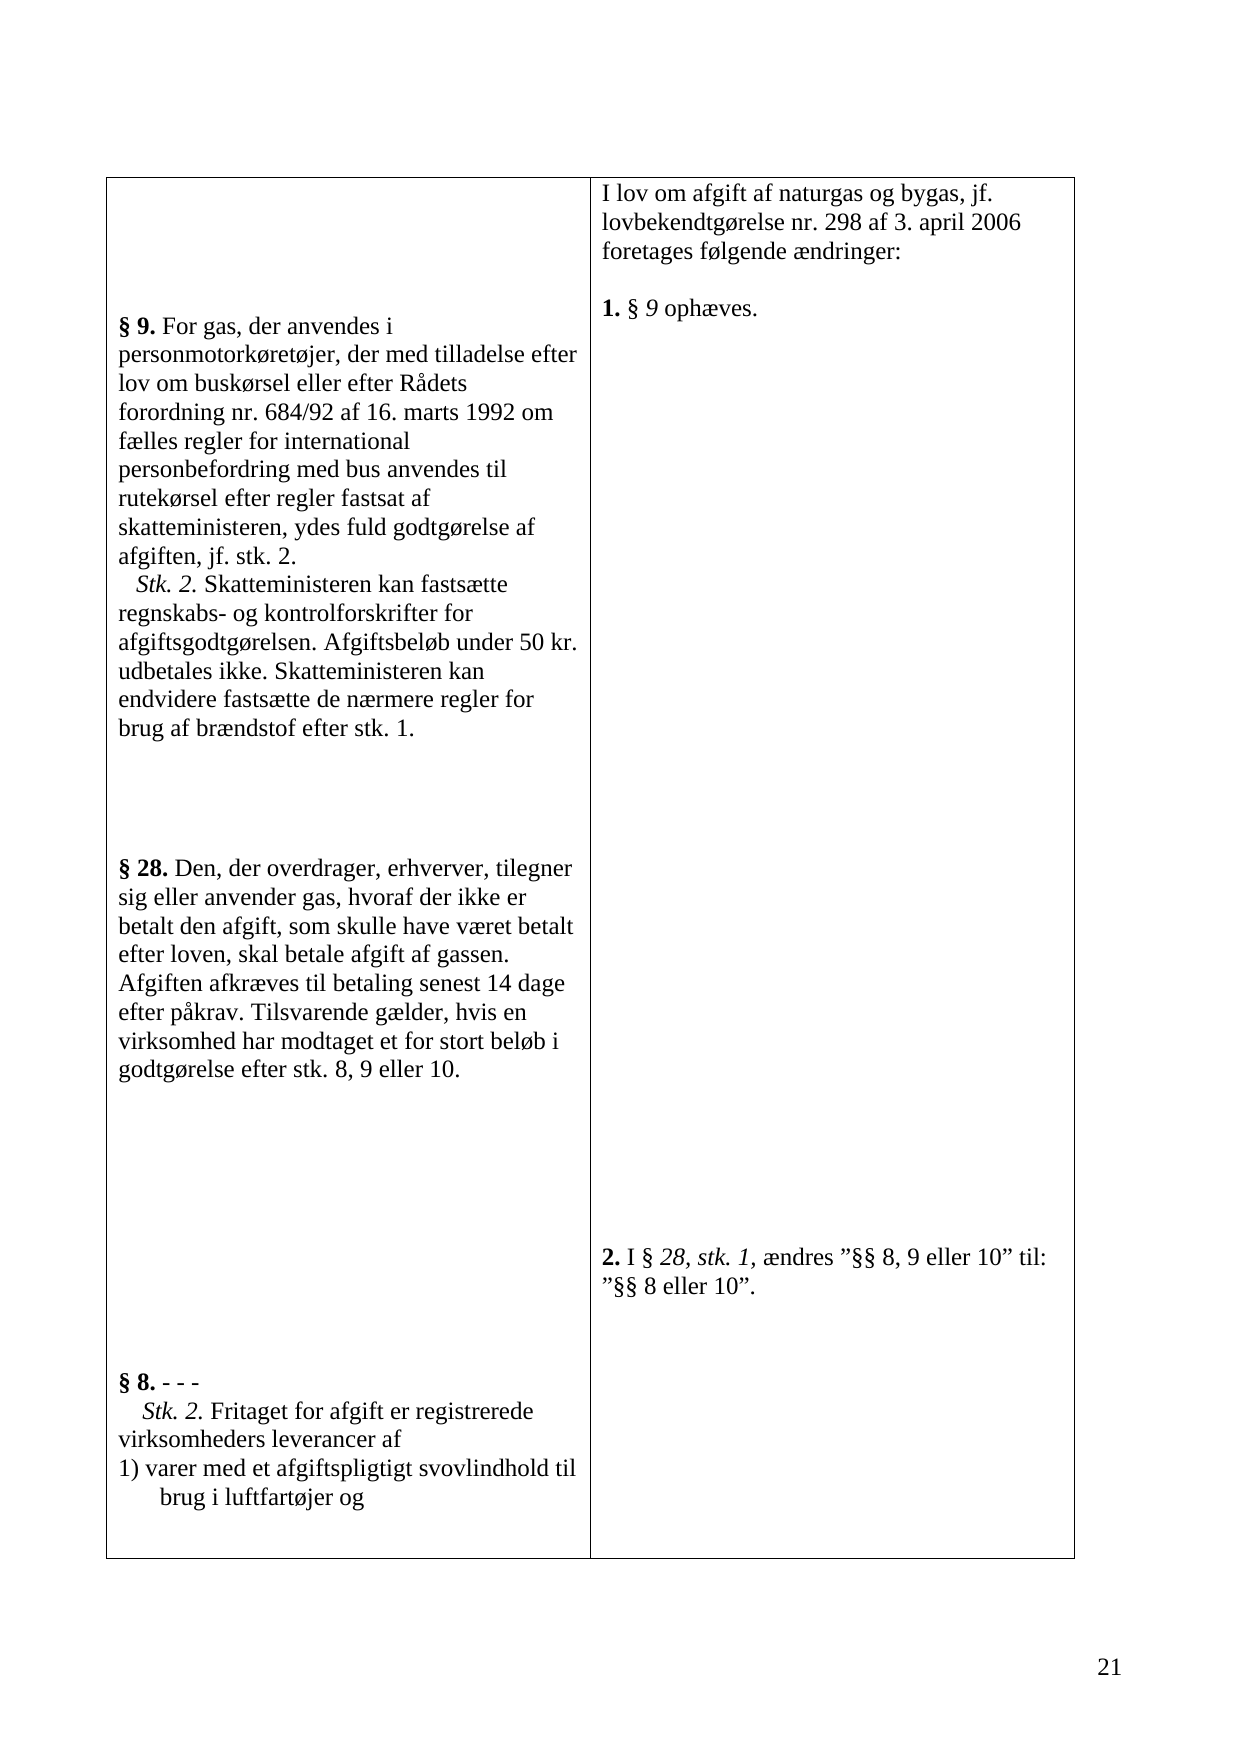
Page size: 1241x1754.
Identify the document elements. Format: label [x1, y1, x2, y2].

table_cell [107, 178, 590, 1564]
table_cell [591, 178, 1074, 1564]
